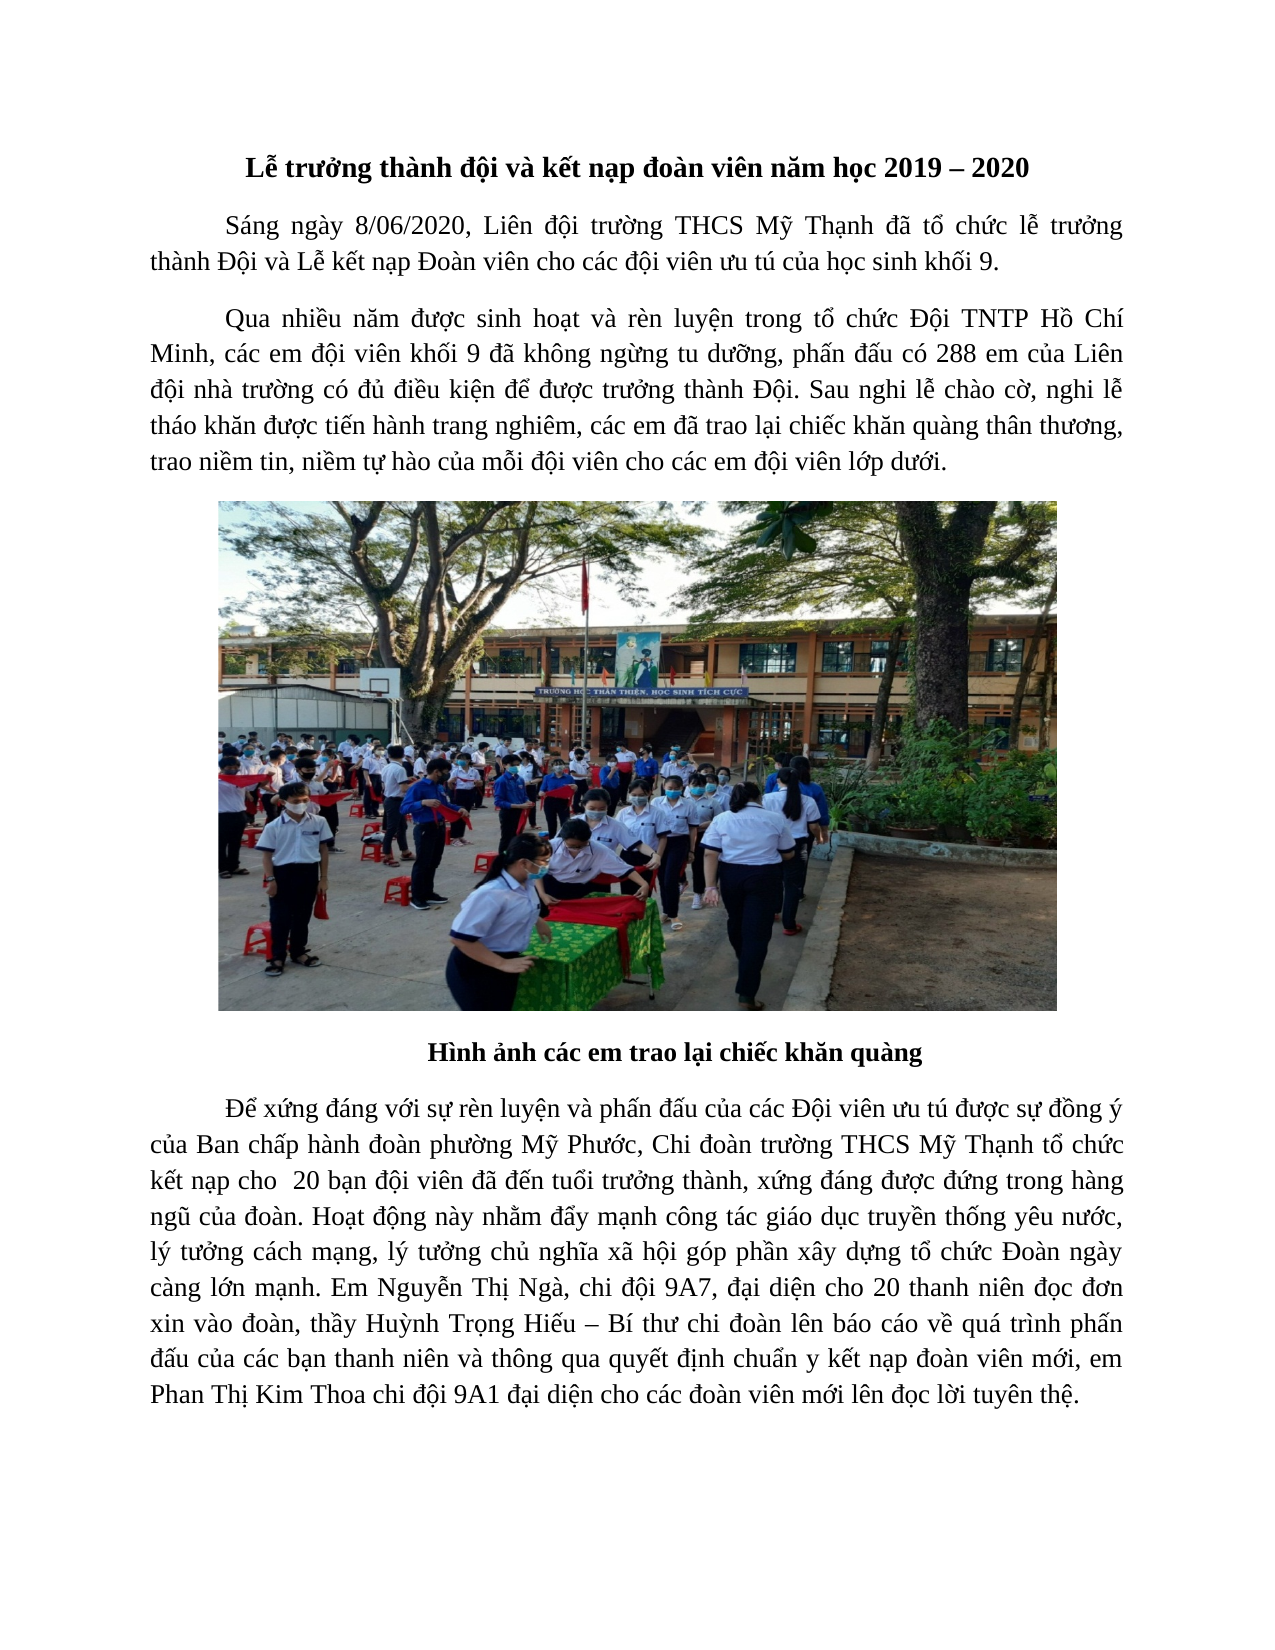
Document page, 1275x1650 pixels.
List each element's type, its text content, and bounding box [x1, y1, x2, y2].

text Sáng ngày 8/06/2020, Liên đội trường THCS Mỹ Thạnh đã tổ chức lễ trưởng thành Đội và Lễ kết nạp Đoàn viên cho các đội viên ưu tú của học sinh khối 9. [150, 209, 1125, 276]
text Hình ảnh các em trao lại chiếc khăn quàng [150, 1036, 1125, 1067]
text Qua nhiều năm được sinh hoạt và rèn luyện trong tổ chức Đội TNTP Hồ Chí Minh, các em đội viên khối 9 đã không ngừng tu dưỡng, phấn đấu có 288 em của Liên đội nhà trường có đủ điều kiện để được trưởng thành Đội. Sau nghi lễ chào cờ, nghi lễ tháo khăn được tiến hành trang nghiêm, các em đã trao lại chiếc khăn quàng thân thương, trao niềm tin, niềm tự hào của mỗi đội viên cho các em đội viên lớp dưới. [150, 302, 1125, 476]
picture [218, 501, 1057, 1011]
text Lễ trưởng thành đội và kết nạp đoàn viên năm học 2019 – 2020 [150, 150, 1125, 183]
text Để xứng đáng với sự rèn luyện và phấn đấu của các Đội viên ưu tú được sự đồng ý của Ban chấp hành đoàn phường Mỹ Phước, Chi đoàn trường THCS Mỹ Thạnh tổ chức kết nạp cho 20 bạn đội viên đã đến tuổi trưởng thành, xứng đáng được đứng trong hàng ngũ của đoàn. Hoạt động này nhằm đẩy mạnh công tác giáo dục truyền thống yêu nước, lý tưởng cách mạng, lý tưởng chủ nghĩa xã hội góp phần xây dựng tổ chức Đoàn ngày càng lớn mạnh. Em Nguyễn Thị Ngà, chi đội 9A7, đại diện cho 20 thanh niên đọc đơn xin vào đoàn, thầy Huỳnh Trọng Hiếu – Bí thư chi đoàn lên báo cáo về quá trình phấn đấu của các bạn thanh niên và thông qua quyết định chuẩn y kết nạp đoàn viên mới, em Phan Thị Kim Thoa chi đội 9A1 đại diện cho các đoàn viên mới lên đọc lời tuyên thệ. [150, 1092, 1125, 1409]
